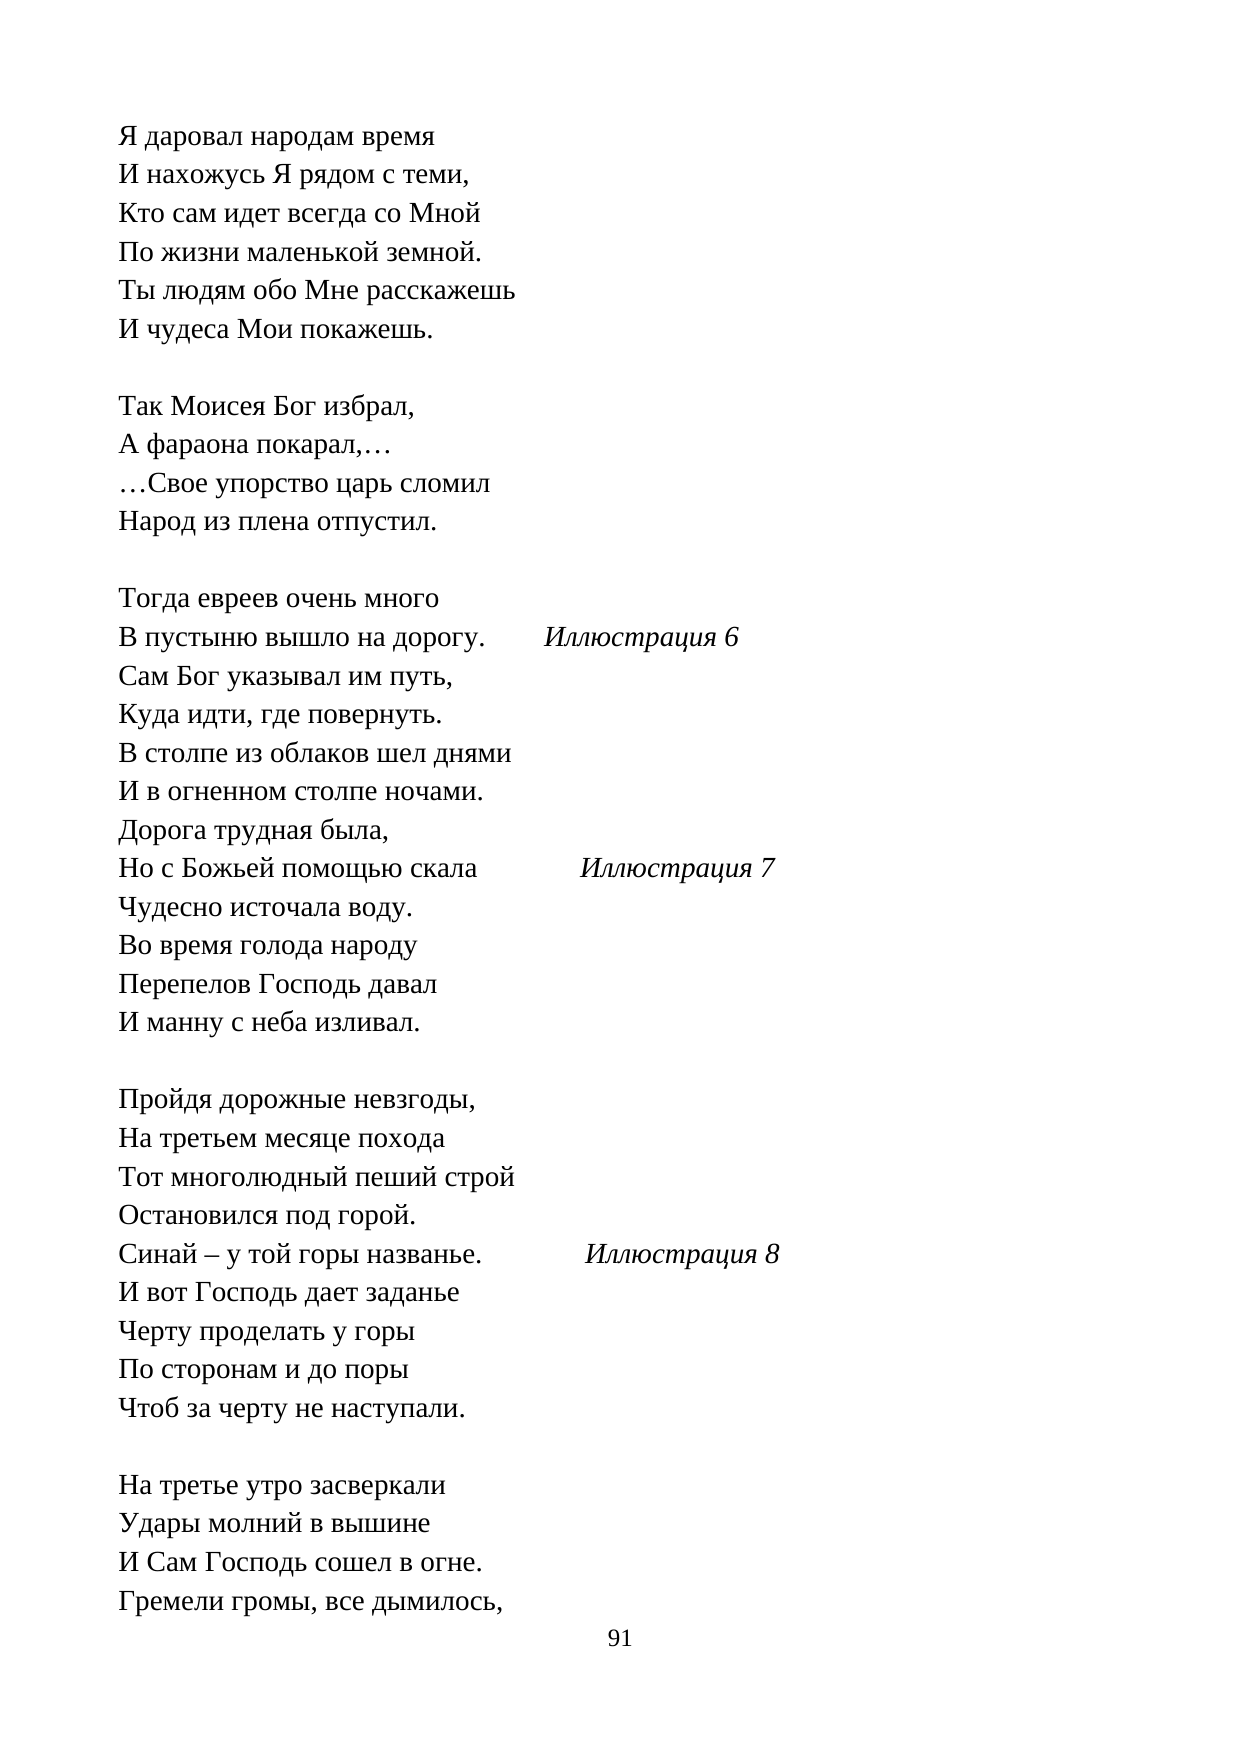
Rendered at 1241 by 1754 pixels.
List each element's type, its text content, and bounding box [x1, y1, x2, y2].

text На третьем месяце похода [118, 1120, 1122, 1154]
text Остановился под горой. [118, 1197, 1122, 1231]
text Сам Бог указывал им путь, [118, 658, 1122, 691]
text И в огненном столпе ночами. [118, 773, 1122, 807]
text Но с Божьей помощью скала Иллюстрация 7 [118, 850, 1122, 884]
text Перепелов Господь давал [118, 966, 1122, 999]
text По сторонам и до поры [118, 1351, 1122, 1385]
text Чудесно источала воду. [118, 889, 1122, 922]
text И нахожусь Я рядом с теми, [118, 157, 1122, 190]
text Гремели громы, все дымилось, [118, 1583, 1122, 1616]
text По жизни маленькой земной. [118, 234, 1122, 267]
text Дорога трудная была, [118, 812, 1122, 845]
text Тогда евреев очень много [118, 581, 1122, 614]
text Я даровал народам время [118, 118, 1122, 152]
text Черту проделать у горы [118, 1313, 1122, 1346]
text Удары молний в вышине [118, 1506, 1122, 1539]
text …Свое упорство царь сломил [118, 465, 1122, 498]
text И вот Господь дает заданье [118, 1274, 1122, 1308]
text Синай – у той горы названье. Иллюстрация 8 [118, 1236, 1122, 1269]
text Кто сам идет всегда со Мной [118, 195, 1122, 229]
text Куда идти, где повернуть. [118, 696, 1122, 730]
text Во время голода народу [118, 927, 1122, 961]
text Народ из плена отпустил. [118, 503, 1122, 537]
text В столпе из облаков шел днями [118, 735, 1122, 768]
text В пустыню вышло на дорогу. Иллюстрация 6 [118, 619, 1122, 653]
text И манну с неба изливал. [118, 1004, 1122, 1038]
text Пройдя дорожные невзгоды, [118, 1082, 1122, 1115]
text А фараона покарал,… [118, 426, 1122, 460]
text Чтоб за черту не наступали. [118, 1390, 1122, 1423]
text Тот многолюдный пеший строй [118, 1159, 1122, 1192]
text И Сам Господь сошел в огне. [118, 1544, 1122, 1578]
text Ты людям обо Мне расскажешь [118, 272, 1122, 306]
text И чудеса Мои покажешь. [118, 311, 1122, 344]
text Так Моисея Бог избрал, [118, 388, 1122, 421]
text На третье утро засверкали [118, 1467, 1122, 1501]
